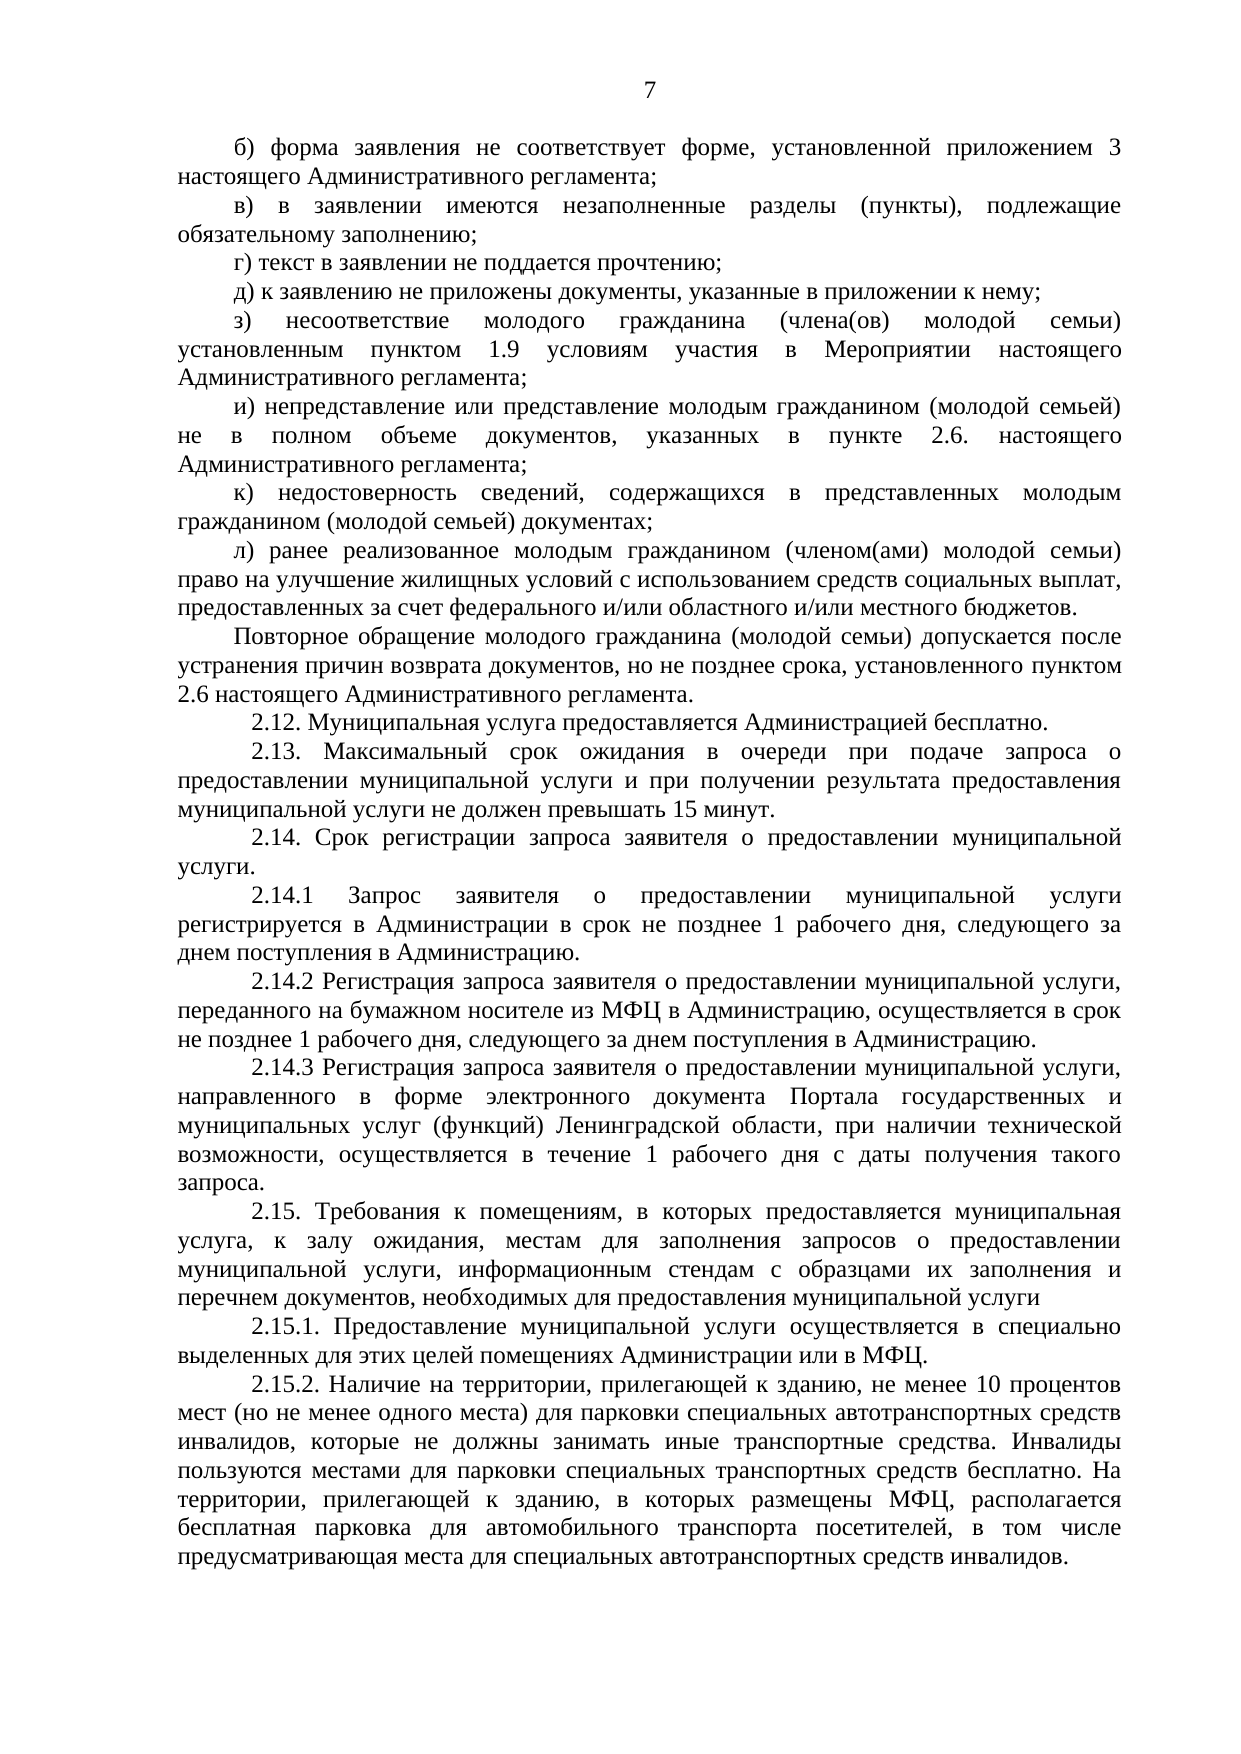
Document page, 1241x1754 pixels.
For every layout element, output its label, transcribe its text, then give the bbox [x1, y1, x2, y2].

text б) форма заявления не соответствует форме, установленной приложением 3 настоящего Административного регламента; [177, 132, 1122, 190]
text 2.12. Муниципальная услуга предоставляется Администрацией бесплатно. [177, 707, 1122, 736]
text л) ранее реализованное молодым гражданином (членом(ами) молодой семьи) право на улучшение жилищных условий с использованием средств социальных выплат, предоставленных за счет федерального и/или областного и/или местного бюджетов. [177, 535, 1122, 621]
text з) несоответствие молодого гражданина (члена(ов) молодой семьи) установленным пунктом 1.9 условиям участия в Мероприятии настоящего Административного регламента; [177, 305, 1122, 391]
text в) в заявлении имеются незаполненные разделы (пункты), подлежащие обязательному заполнению; [177, 190, 1122, 247]
text 2.14.2 Регистрация запроса заявителя о предоставлении муниципальной услуги, переданного на бумажном носителе из МФЦ в Администрацию, осуществляется в срок не позднее 1 рабочего дня, следующего за днем поступления в Администрацию. [177, 966, 1122, 1052]
text Повторное обращение молодого гражданина (молодой семьи) допускается после устранения причин возврата документов, но не позднее срока, установленного пунктом 2.6 настоящего Административного регламента. [177, 621, 1122, 707]
text 2.15. Требования к помещениям, в которых предоставляется муниципальная услуга, к залу ожидания, местам для заполнения запросов о предоставлении муниципальной услуги, информационным стендам с образцами их заполнения и перечнем документов, необходимых для предоставления муниципальной услуги [177, 1196, 1122, 1311]
text к) недостоверность сведений, содержащихся в представленных молодым гражданином (молодой семьей) документах; [177, 477, 1122, 535]
text г) текст в заявлении не поддается прочтению; [177, 247, 1122, 276]
text 2.14. Срок регистрации запроса заявителя о предоставлении муниципальной услуги. [177, 822, 1122, 880]
text 2.13. Максимальный срок ожидания в очереди при подаче запроса о предоставлении муниципальной услуги и при получении результата предоставления муниципальной услуги не должен превышать 15 минут. [177, 736, 1122, 822]
text и) непредставление или представление молодым гражданином (молодой семьей) не в полном объеме документов, указанных в пункте 2.6. настоящего Административного регламента; [177, 391, 1122, 477]
text д) к заявлению не приложены документы, указанные в приложении к нему; [177, 276, 1122, 305]
text 2.14.1 Запрос заявителя о предоставлении муниципальной услуги регистрируется в Администрации в срок не позднее 1 рабочего дня, следующего за днем поступления в Администрацию. [177, 880, 1122, 966]
text 2.15.1. Предоставление муниципальной услуги осуществляется в специально выделенных для этих целей помещениях Администрации или в МФЦ. [177, 1311, 1122, 1369]
text 2.15.2. Наличие на территории, прилегающей к зданию, не менее 10 процентов мест (но не менее одного места) для парковки специальных автотранспортных средств инвалидов, которые не должны занимать иные транспортные средства. Инвалиды пользуются местами для парковки специальных транспортных средств бесплатно. На территории, прилегающей к зданию, в которых размещены МФЦ, располагается бесплатная парковка для автомобильного транспорта посетителей, в том числе предусматривающая места для специальных автотранспортных средств инвалидов. [177, 1369, 1122, 1570]
text 2.14.3 Регистрация запроса заявителя о предоставлении муниципальной услуги, направленного в форме электронного документа Портала государственных и муниципальных услуг (функций) Ленинградской области, при наличии технической возможности, осуществляется в течение 1 рабочего дня с даты получения такого запроса. [177, 1052, 1122, 1196]
